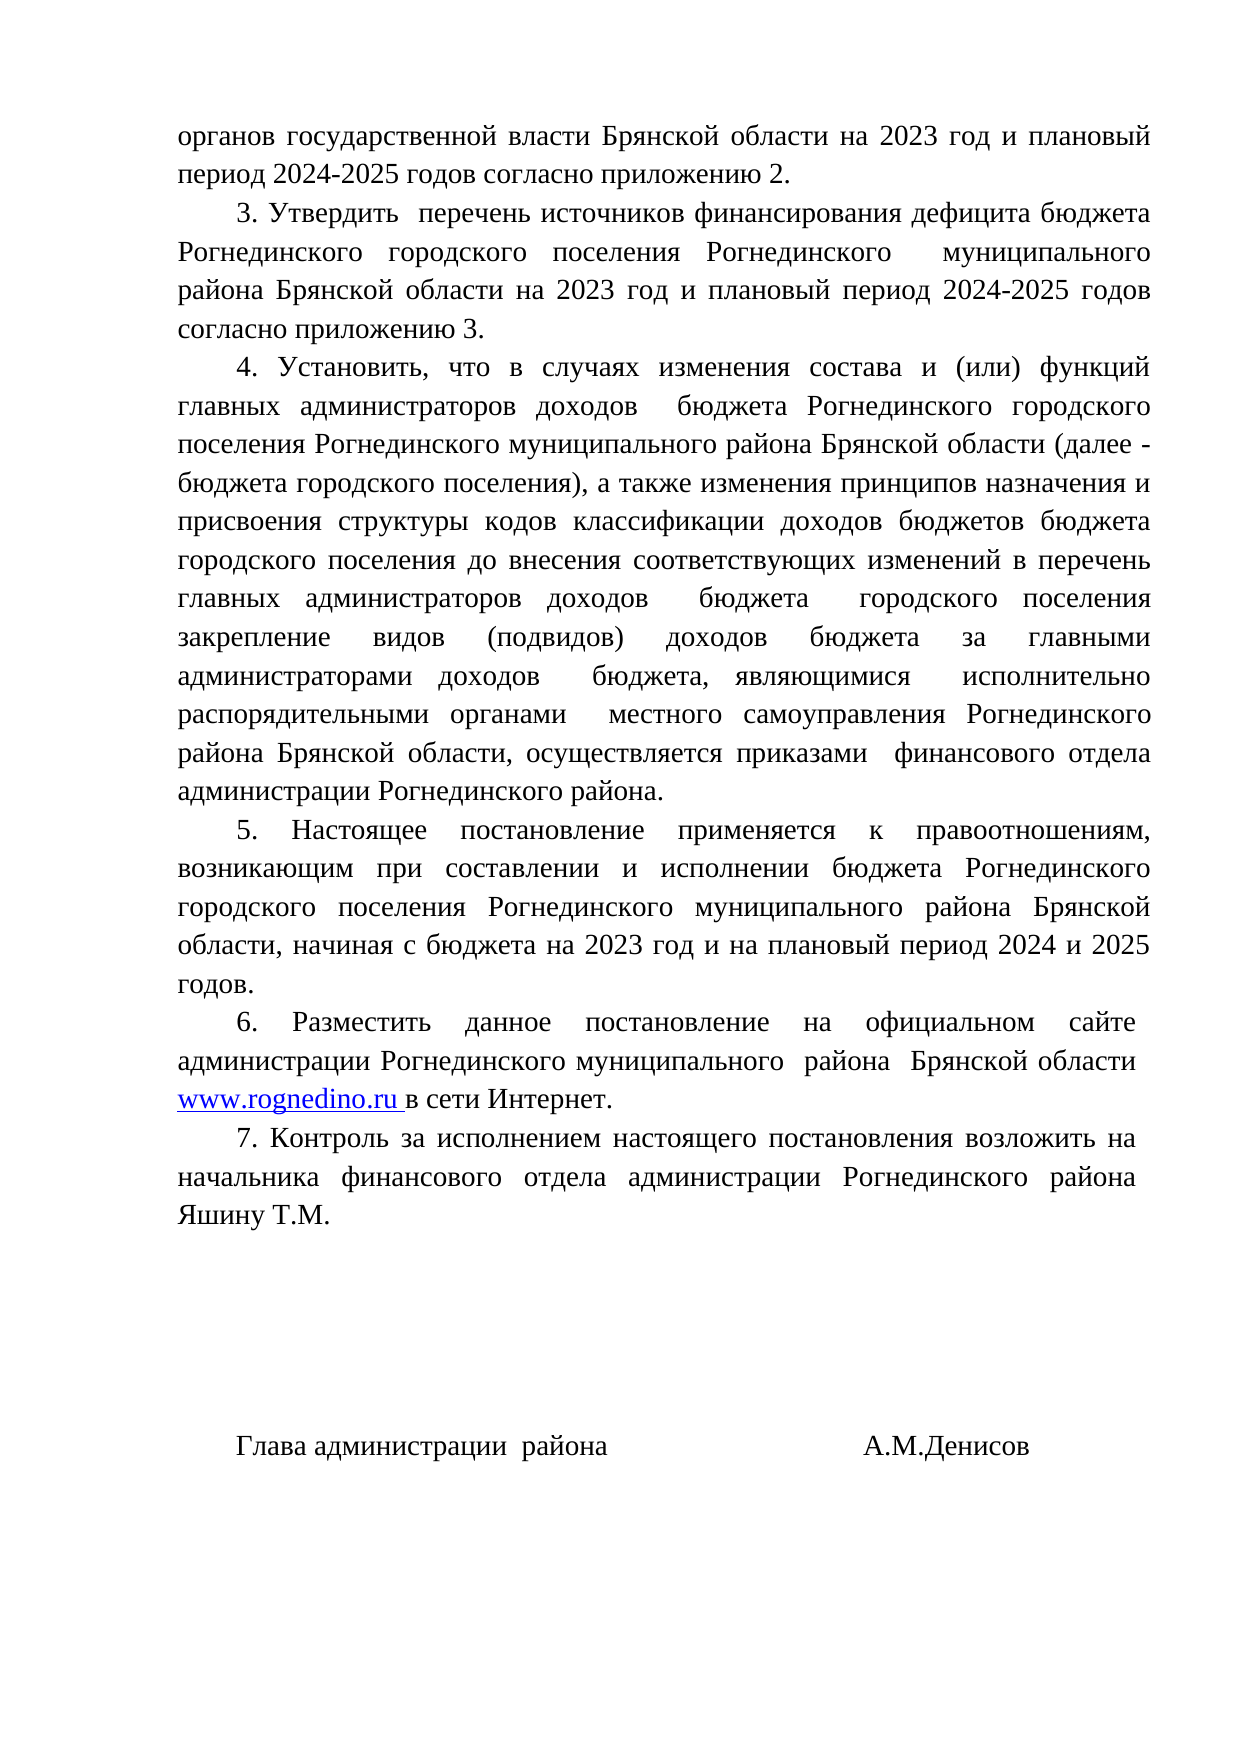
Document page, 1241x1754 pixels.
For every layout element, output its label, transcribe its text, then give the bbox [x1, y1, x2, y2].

text Глава администрации района А.М.Денисов [177, 1428, 1137, 1462]
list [177, 118, 1152, 190]
text 4. Установить, что в случаях изменения состава и (или) функций главных администраторов доходов бюджета Рогнединского городского поселения Рогнединского муниципального района Брянской области (далее - бюджета городского поселения), а также изменения принципов назначения и присвоения структуры кодов классификации доходов бюджетов бюджета городского поселения до внесения соответствующих изменений в перечень главных администраторов доходов бюджета городского поселения закрепление видов (подвидов) доходов бюджета за главными администраторами доходов бюджета, являющимися исполнительно распорядительными органами местного самоуправления Рогнединского района Брянской области, осуществляется приказами финансового отдела администрации Рогнединского района. [177, 349, 1152, 807]
text 7. Контроль за исполнением настоящего постановления возложить на начальника финансового отдела администрации Рогнединского района Яшину Т.М. [177, 1120, 1137, 1231]
text 6. Разместить данное постановление на официальном сайте администрации Рогнединского муниципального района Брянской области www.rognedino.ru в сети Интернет. [177, 1004, 1137, 1115]
text 5. Настоящее постановление применяется к правоотношениям, возникающим при составлении и исполнении бюджета Рогнединского городского поселения Рогнединского муниципального района Брянской области, начиная с бюджета на 2023 год и на плановый период 2024 и 2025 годов. [177, 812, 1152, 999]
text 3. Утвердить перечень источников финансирования дефицита бюджета Рогнединского городского поселения Рогнединского муниципального района Брянской области на 2023 год и плановый период 2024-2025 годов согласно приложению 3. [177, 195, 1152, 344]
